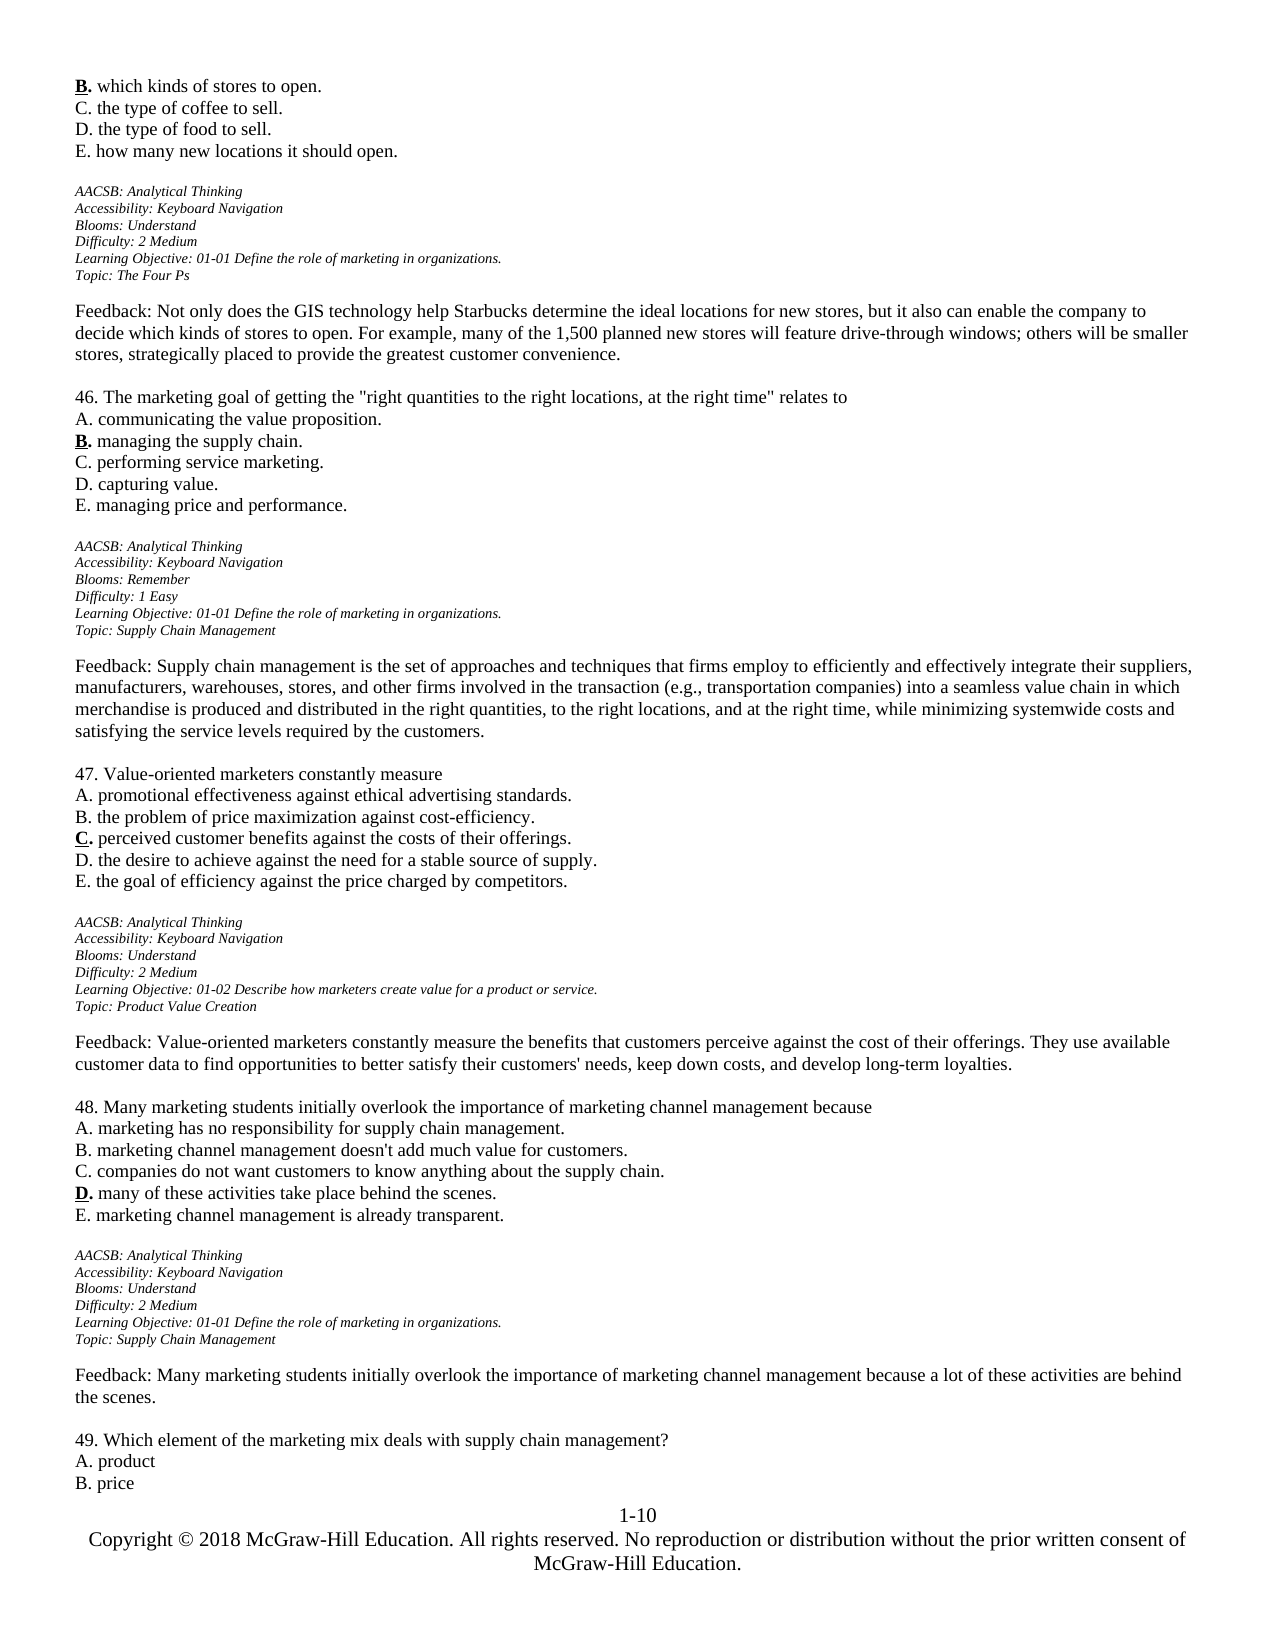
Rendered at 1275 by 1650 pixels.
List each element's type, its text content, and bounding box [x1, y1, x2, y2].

text AACSB: Analytical Thinking Accessibility: Keyboard Navigation Blooms: Understand Difficulty: 2 Medium Learning Objective: 01-02 Describe how marketers create value for a product or service. Topic: Product Value Creation Feedback: Value-oriented marketers constantly measure the benefits that customers perceive against the cost of their offerings. They use available customer data to find opportunities to better satisfy their customers' needs, keep down costs, and develop long-term loyalties. 48. Many marketing students initially overlook the importance of marketing channel management because A. marketing has no responsibility for supply chain management. B. marketing channel management doesn't add much value for customers. C. companies do not want customers to know anything about the supply chain. D. many of these activities take place behind the scenes. E. marketing channel management is already transparent. [75, 913, 1200, 1225]
text AACSB: Analytical Thinking Accessibility: Keyboard Navigation Blooms: Understand Difficulty: 2 Medium Learning Objective: 01-01 Define the role of marketing in organizations. Topic: The Four Ps Feedback: Not only does the GIS technology help Starbucks determine the ideal locations for new stores, but it also can enable the company to decide which kinds of stores to open. For example, many of the 1,500 planned new stores will feature drive-through windows; others will be smaller stores, strategically placed to provide the greatest customer convenience. 46. The marketing goal of getting the "right quantities to the right locations, at the right time" relates to A. communicating the value proposition. B. managing the supply chain. C. performing service marketing. D. capturing value. E. managing price and performance. [75, 183, 1200, 516]
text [75, 1247, 1200, 1493]
text AACSB: Analytical Thinking Accessibility: Keyboard Navigation Blooms: Remember Difficulty: 1 Easy Learning Objective: 01-01 Define the role of marketing in organizations. Topic: Supply Chain Management Feedback: Supply chain management is the set of approaches and techniques that firms employ to efficiently and effectively integrate their suppliers, manufacturers, warehouses, stores, and other firms involved in the transaction (e.g., transportation companies) into a seamless value chain in which merchandise is produced and distributed in the right quantities, to the right locations, and at the right time, while minimizing systemwide costs and satisfying the service levels required by the customers. 47. Value-oriented marketers constantly measure A. promotional effectiveness against ethical advertising standards. B. the problem of price maximization against cost-efficiency. C. perceived customer benefits against the costs of their offerings. D. the desire to achieve against the need for a stable source of supply. E. the goal of efficiency against the price charged by competitors. [75, 537, 1200, 892]
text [75, 75, 1200, 161]
